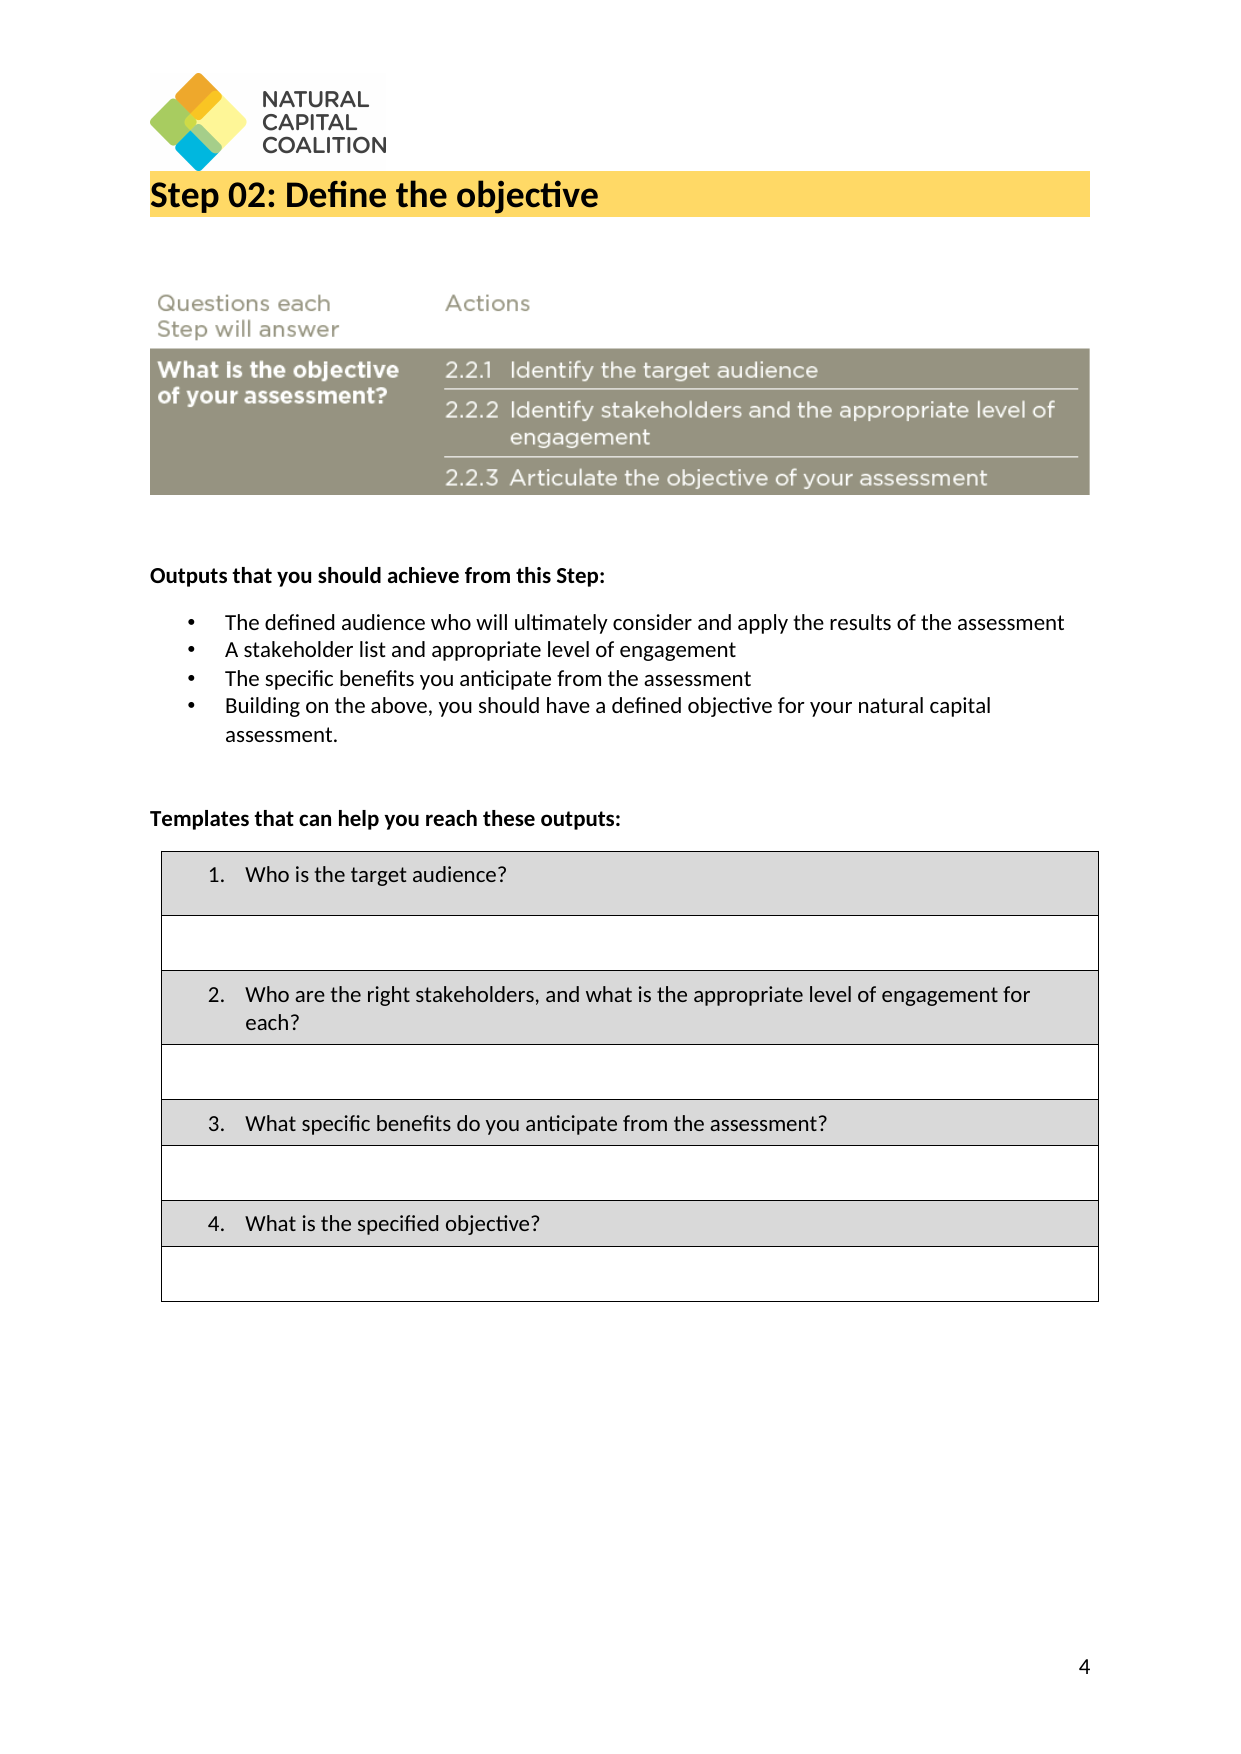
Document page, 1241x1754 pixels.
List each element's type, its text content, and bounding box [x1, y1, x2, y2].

table_cell What specific benefits do you anticipate from the assessment? [162, 1100, 1098, 1145]
table_header Who is the target audience? [162, 852, 1098, 915]
picture [150, 73, 386, 171]
list A stakeholder list and appropriate level of engagement [187, 636, 1090, 664]
list The specific benefits you anticipate from the assessment [187, 664, 1090, 692]
table_cell [162, 1247, 1098, 1301]
picture [150, 283, 1090, 495]
text Templates that can help you reach these outputs: [150, 804, 1090, 832]
table_cell [162, 1146, 1098, 1200]
text Step 02: Define the objective [150, 171, 1090, 217]
text Outputs that you should achieve from this Step: [150, 561, 1090, 589]
list The defined audience who will ultimately consider and apply the results of the assessment [187, 608, 1090, 636]
table_cell Who are the right stakeholders, and what is the appropriate level of engagement for each? [162, 971, 1098, 1044]
table_cell [162, 1045, 1098, 1099]
table_cell What is the specified objective? [162, 1201, 1098, 1246]
list Building on the above, you should have a defined objective for your natural capital assessment. [187, 692, 1090, 748]
table_cell [162, 916, 1098, 970]
